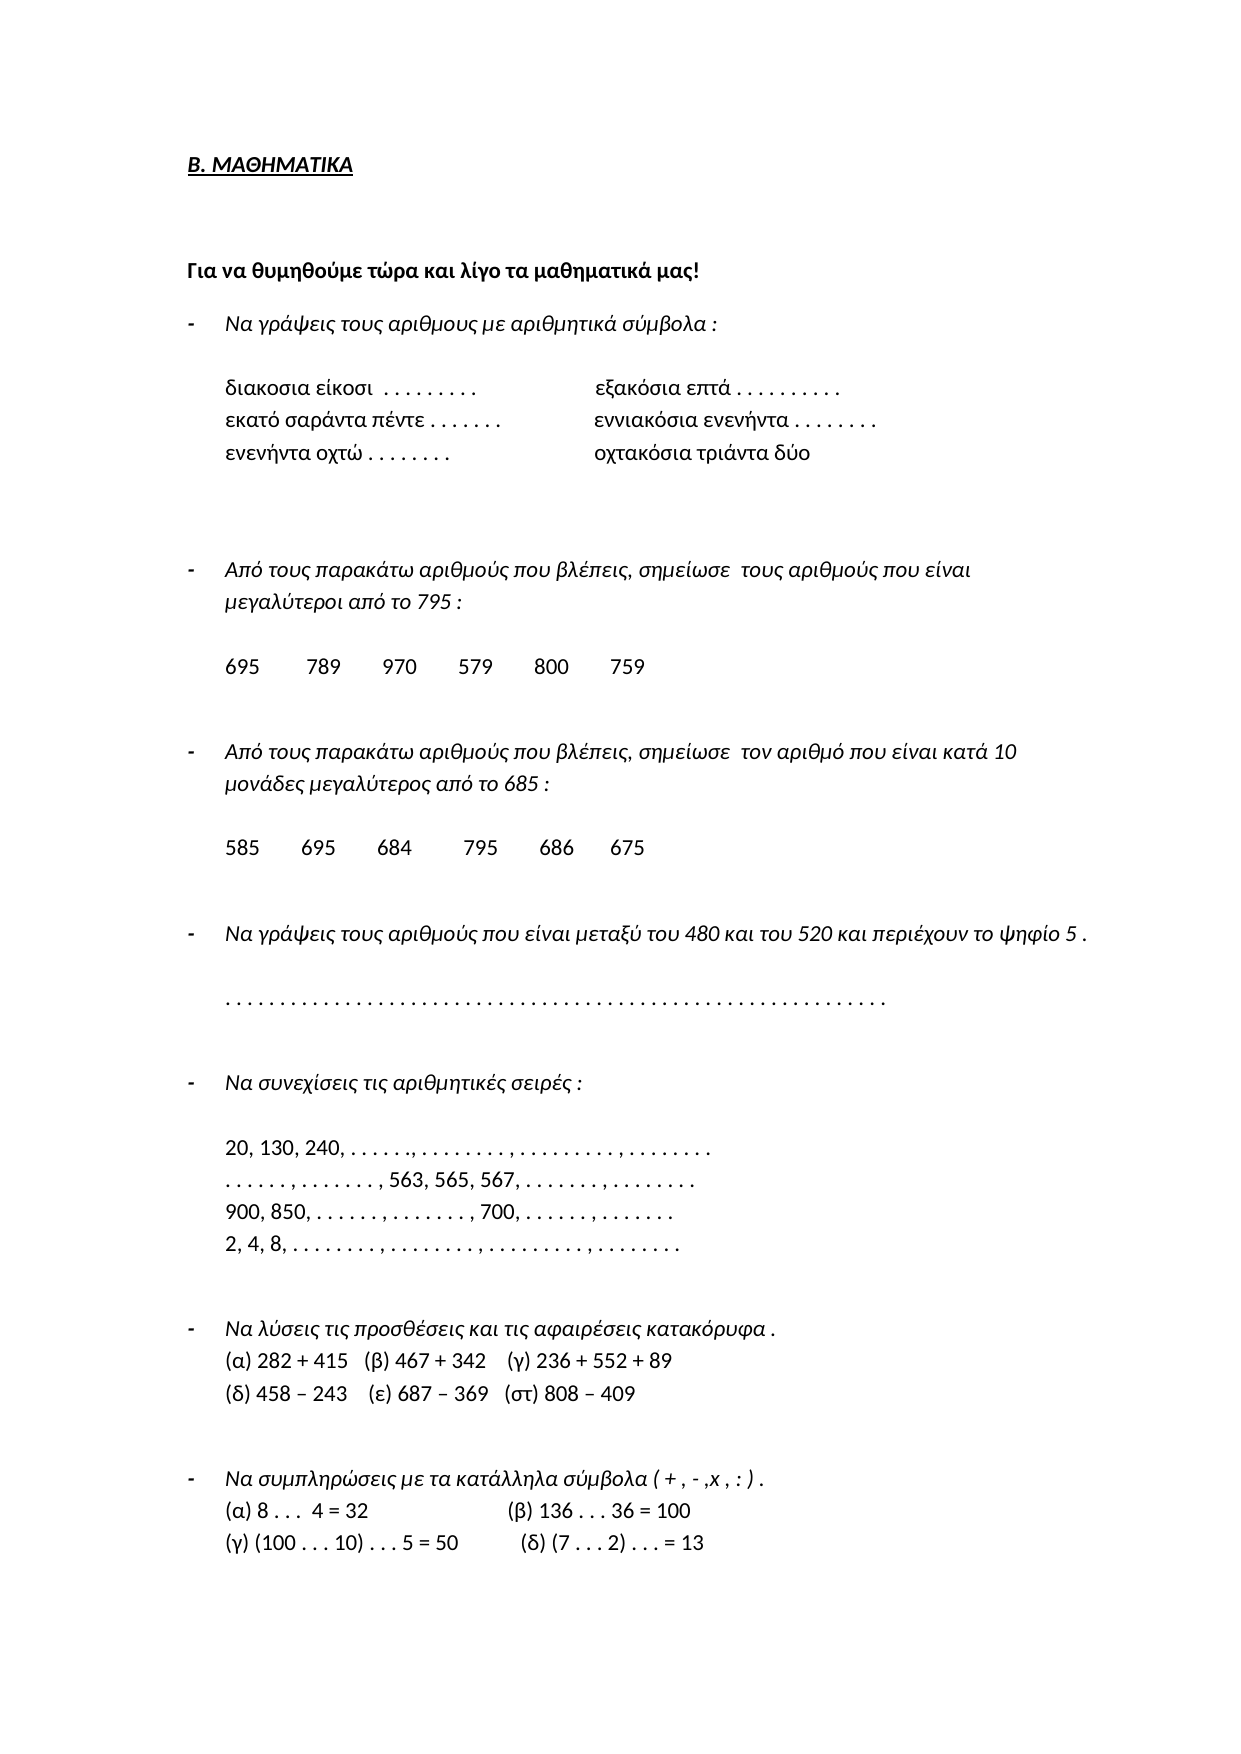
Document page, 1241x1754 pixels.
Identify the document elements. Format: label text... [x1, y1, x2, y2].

list Από τους παρακάτω αριθμούς που βλέπεις, σημείωσε τον αριθμό που είναι κατά 10 μονάδες μεγαλύτερος από το 685 : 585 695 684 795 686 675 [187, 737, 1090, 894]
list Να γράψεις τους αριθμούς που είναι μεταξύ του 480 και του 520 και περιέχουν το ψηφίο 5 . . . . . . . . . . . . . . . . . . . . . . . . . . . . . . . . . . . . . . . . . . . . . . . . . . . . . . . . . . . . . . [187, 919, 1090, 1043]
list Να συμπληρώσεις με τα κατάλληλα σύμβολα ( + , - ,x , : ) . (α) 8 . . . 4 = 32 (β) 136 . . . 36 = 100 (γ) (100 . . . 10) . . . 5 = 50 (δ) (7 . . . 2) . . . = 13 [187, 1464, 1090, 1556]
list Να γράψεις τους αριθμους με αριθμητικά σύμβολα : διακοσια είκοσι . . . . . . . . . εξακόσια επτά . . . . . . . . . . εκατό σαράντα πέντε . . . . . . . εννιακόσια ενενήντα . . . . . . . . ενενήντα οχτώ . . . . . . . . οχτακόσια τριάντα δύο [187, 309, 1090, 530]
list Να συνεχίσεις τις αριθμητικές σειρές : 20, 130, 240, . . . . . ., . . . . . . . . , . . . . . . . . . , . . . . . . . . . . . . . . , . . . . . . . , 563, 565, 567, . . . . . . . , . . . . . . . . 900, 850, . . . . . . , . . . . . . . , 700, . . . . . . , . . . . . . . 2, 4, 8, . . . . . . . . , . . . . . . . . , . . . . . . . . . , . . . . . . . . [187, 1068, 1090, 1289]
list Από τους παρακάτω αριθμούς που βλέπεις, σημείωσε τους αριθμούς που είναι μεγαλύτεροι από το 795 : 695 789 970 579 800 759 [187, 555, 1090, 712]
text Για να θυμηθούμε τώρα και λίγο τα μαθηματικά μας! [187, 256, 1090, 284]
list Να λύσεις τις προσθέσεις και τις αφαιρέσεις κατακόρυφα . (α) 282 + 415 (β) 467 + 342 (γ) 236 + 552 + 89 (δ) 458 – 243 (ε) 687 – 369 (στ) 808 – 409 [187, 1314, 1090, 1439]
text Β. ΜΑΘΗΜΑΤΙΚΑ [187, 150, 1090, 178]
